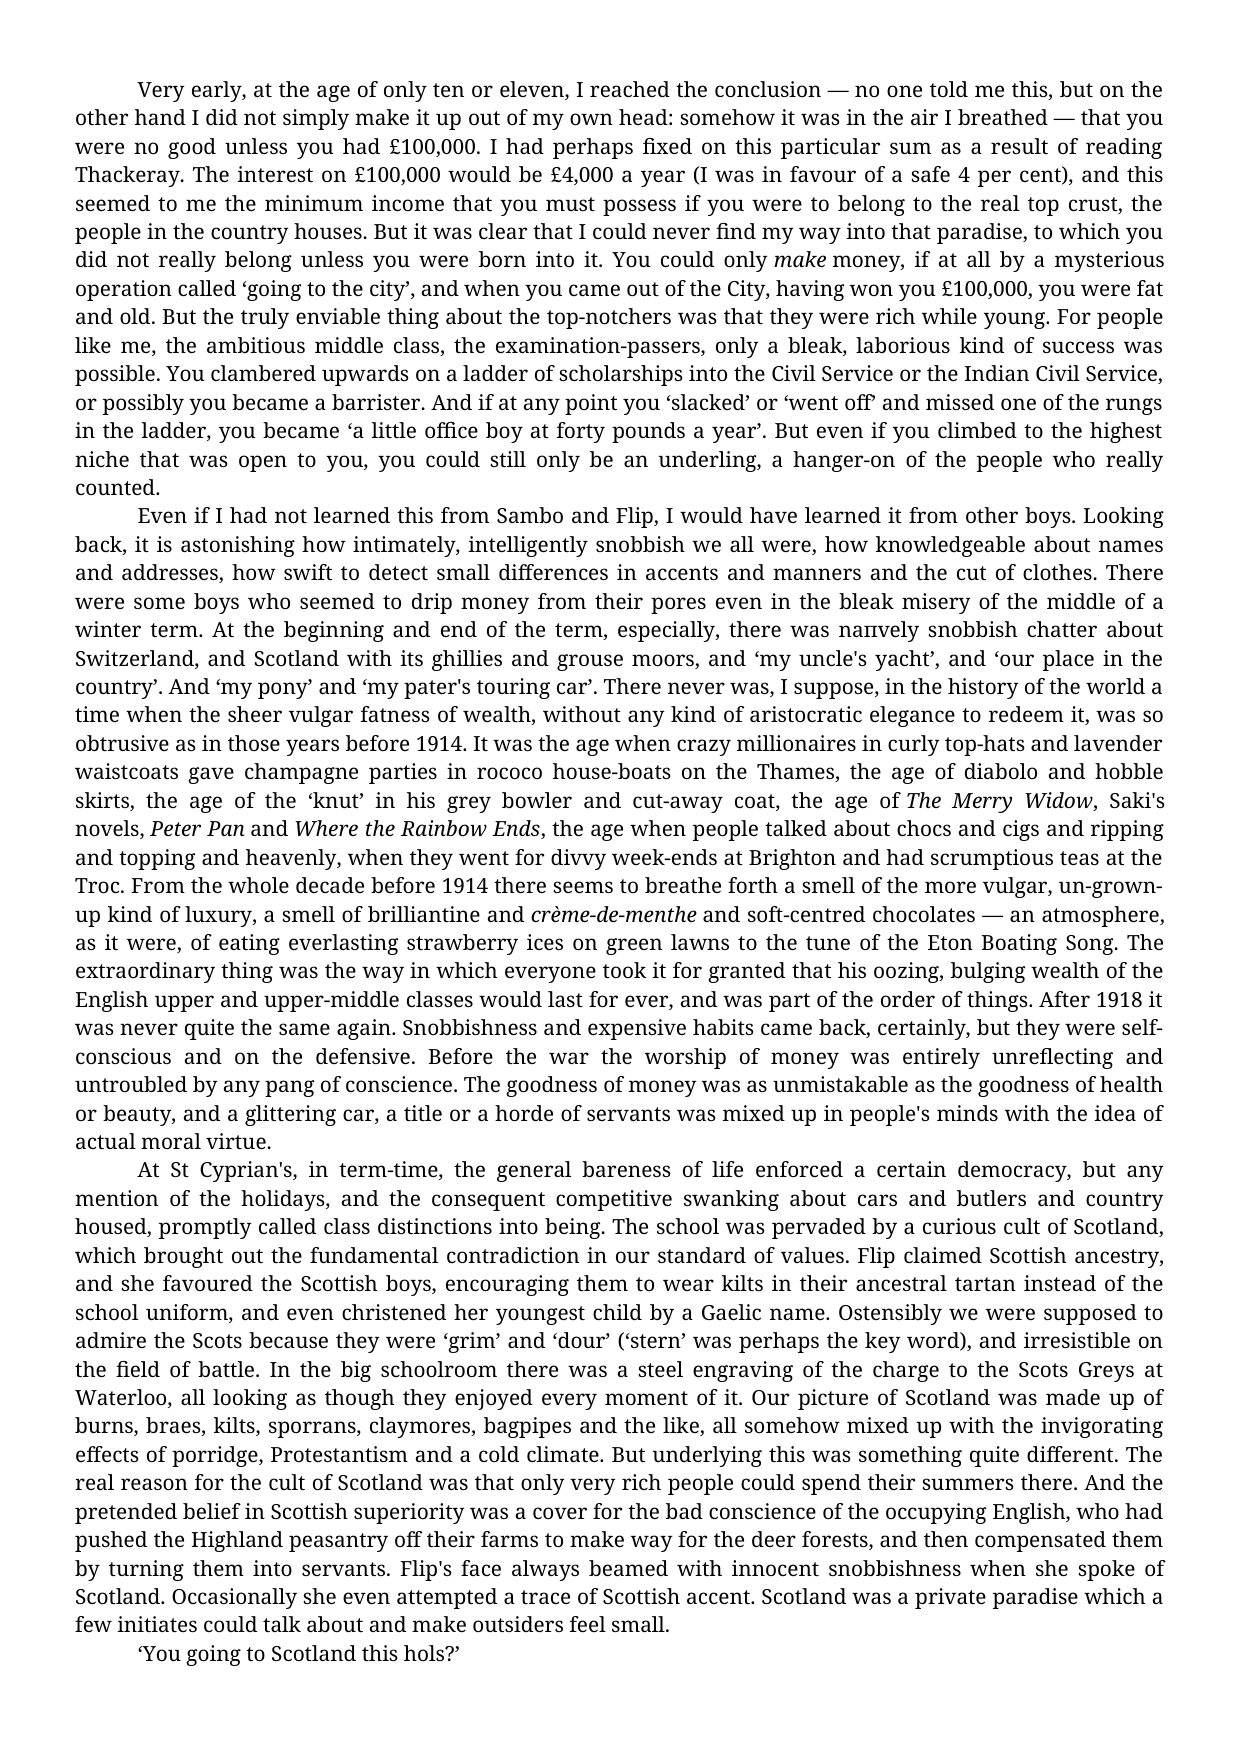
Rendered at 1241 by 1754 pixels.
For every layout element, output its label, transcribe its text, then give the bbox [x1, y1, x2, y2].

text ‘You going to Scotland this hols?’ [75, 1639, 1165, 1667]
text At St Cyprian's, in term-time, the general bareness of life enforced a certain democracy, but any mention of the holidays, and the consequent competitive swanking about cars and butlers and country housed, promptly called class distinctions into being. The school was pervaded by a curious cult of Scotland, which brought out the fundamental contradiction in our standard of values. Flip claimed Scottish ancestry, and she favoured the Scottish boys, encouraging them to wear kilts in their ancestral tartan instead of the school uniform, and even christened her youngest child by a Gaelic name. Ostensibly we were supposed to admire the Scots because they were ‘grim’ and ‘dour’ (‘stern’ was perhaps the key word), and irresistible on the field of battle. In the big schoolroom there was a steel engraving of the charge to the Scots Greys at Waterloo, all looking as though they enjoyed every moment of it. Our picture of Scotland was made up of burns, braes, kilts, sporrans, claymores, bagpipes and the like, all somehow mixed up with the invigorating effects of porridge, Protestantism and a cold climate. But underlying this was something quite different. The real reason for the cult of Scotland was that only very rich people could spend their summers there. And the pretended belief in Scottish superiority was a cover for the bad conscience of the occupying English, who had pushed the Highland peasantry off their farms to make way for the deer forests, and then compensated them by turning them into servants. Flip's face always beamed with innocent snobbishness when she spoke of Scotland. Occasionally she even attempted a trace of Scottish accent. Scotland was a private paradise which a few initiates could talk about and make outsiders feel small. [75, 1156, 1165, 1639]
text Even if I had not learned this from Sambo and Flip, I would have learned it from other boys. Looking back, it is astonishing how intimately, intelligently snobbish we all were, how knowledgeable about names and addresses, how swift to detect small differences in accents and manners and the cut of clothes. There were some boys who seemed to drip money from their pores even in the bleak misery of the middle of a winter term. At the beginning and end of the term, especially, there was naпvely snobbish chatter about Switzerland, and Scotland with its ghillies and grouse moors, and ‘my uncle's yacht’, and ‘our place in the country’. And ‘my pony’ and ‘my pater's touring car’. There never was, I suppose, in the history of the world a time when the sheer vulgar fatness of wealth, without any kind of aristocratic elegance to redeem it, was so obtrusive as in those years before 1914. It was the age when crazy millionaires in curly top-hats and lavender waistcoats gave champagne parties in rococo house-boats on the Thames, the age of diabolo and hobble skirts, the age of the ‘knut’ in his grey bowler and cut-away coat, the age of The Merry Widow, Saki's novels, Peter Pan and Where the Rainbow Ends, the age when people talked about chocs and cigs and ripping and topping and heavenly, when they went for divvy week-ends at Brighton and had scrumptious teas at the Troc. From the whole decade before 1914 there seems to breathe forth a smell of the more vulgar, un-grown-up kind of luxury, a smell of brilliantine and crème-de-menthe and soft-centred chocolates — an atmosphere, as it were, of eating everlasting strawberry ices on green lawns to the tune of the Eton Boating Song. The extraordinary thing was the way in which everyone took it for granted that his oozing, bulging wealth of the English upper and upper-middle classes would last for ever, and was part of the order of things. After 1918 it was never quite the same again. Snobbishness and expensive habits came back, certainly, but they were self-conscious and on the defensive. Before the war the worship of money was entirely unreflecting and untroubled by any pang of conscience. The goodness of money was as unmistakable as the goodness of health or beauty, and a glittering car, a title or a horde of servants was mixed up in people's minds with the idea of actual moral virtue. [75, 502, 1165, 1156]
text Very early, at the age of only ten or eleven, I reached the conclusion — no one told me this, but on the other hand I did not simply make it up out of my own head: somehow it was in the air I breathed — that you were no good unless you had £100,000. I had perhaps fixed on this particular sum as a result of reading Thackeray. The interest on £100,000 would be £4,000 a year (I was in favour of a safe 4 per cent), and this seemed to me the minimum income that you must possess if you were to belong to the real top crust, the people in the country houses. But it was clear that I could never find my way into that paradise, to which you did not really belong unless you were born into it. You could only make money, if at all by a mysterious operation called ‘going to the city’, and when you came out of the City, having won you £100,000, you were fat and old. But the truly enviable thing about the top-notchers was that they were rich while young. For people like me, the ambitious middle class, the examination-passers, only a bleak, laborious kind of success was possible. You clambered upwards on a ladder of scholarships into the Civil Service or the Indian Civil Service, or possibly you became a barrister. And if at any point you ‘slacked’ or ‘went off’ and missed one of the rungs in the ladder, you became ‘a little office boy at forty pounds a year’. But even if you climbed to the highest niche that was open to you, you could still only be an underling, a hanger-on of the people who really counted. [75, 75, 1165, 502]
